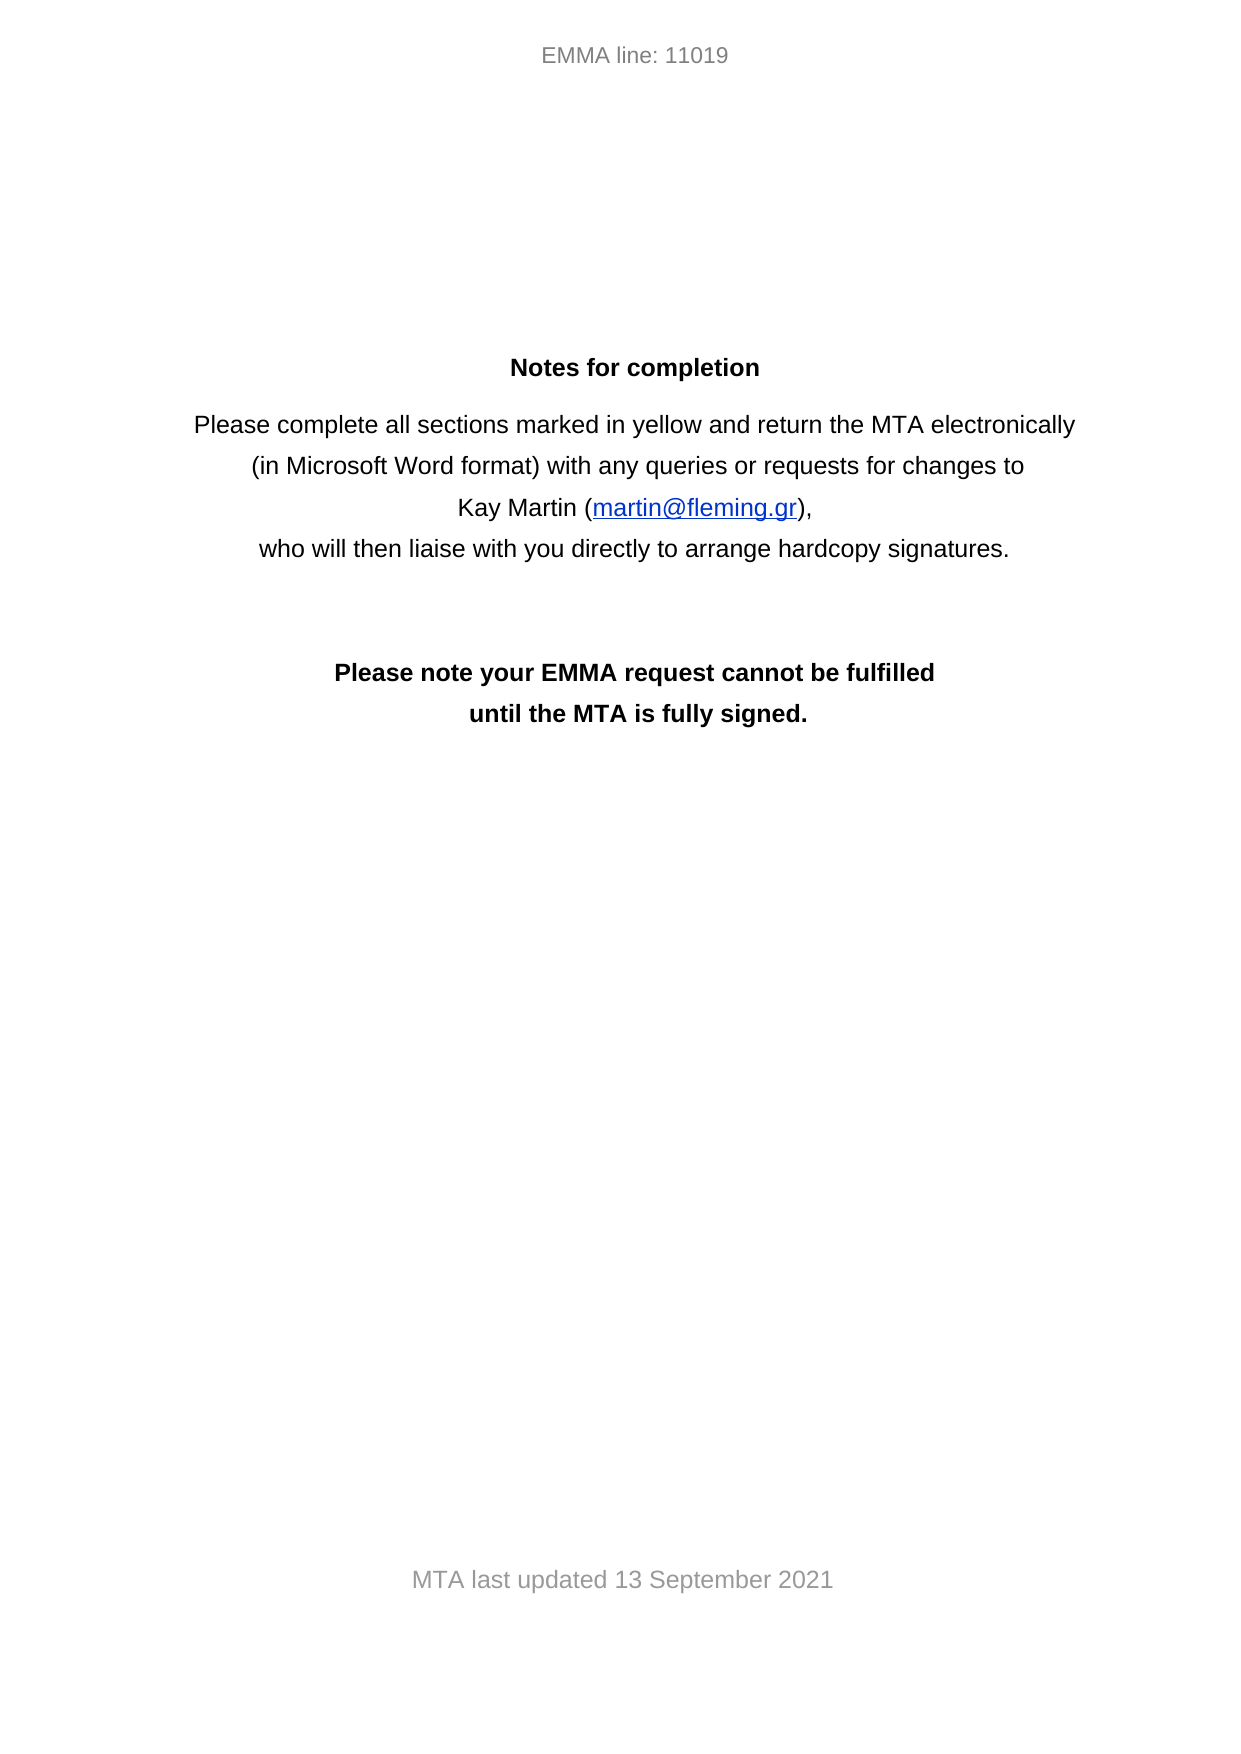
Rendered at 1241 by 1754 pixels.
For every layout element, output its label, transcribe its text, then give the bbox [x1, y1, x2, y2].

text (in Microsoft Word format) with any queries or requests for changes to [89, 451, 1181, 480]
text Please complete all sections marked in yellow and return the MTA electronically [89, 410, 1181, 439]
text who will then liaise with you directly to arrange hardcopy signatures. [89, 534, 1181, 563]
text Notes for completion [89, 353, 1181, 381]
text MTA last updated 13 September 2021 [164, 1565, 1082, 1594]
text until the MTA is fully signed. [89, 699, 1181, 728]
text Please note your EMMA request cannot be fulfilled [89, 658, 1181, 686]
text Kay Martin (martin@fleming.gr), [89, 493, 1181, 521]
